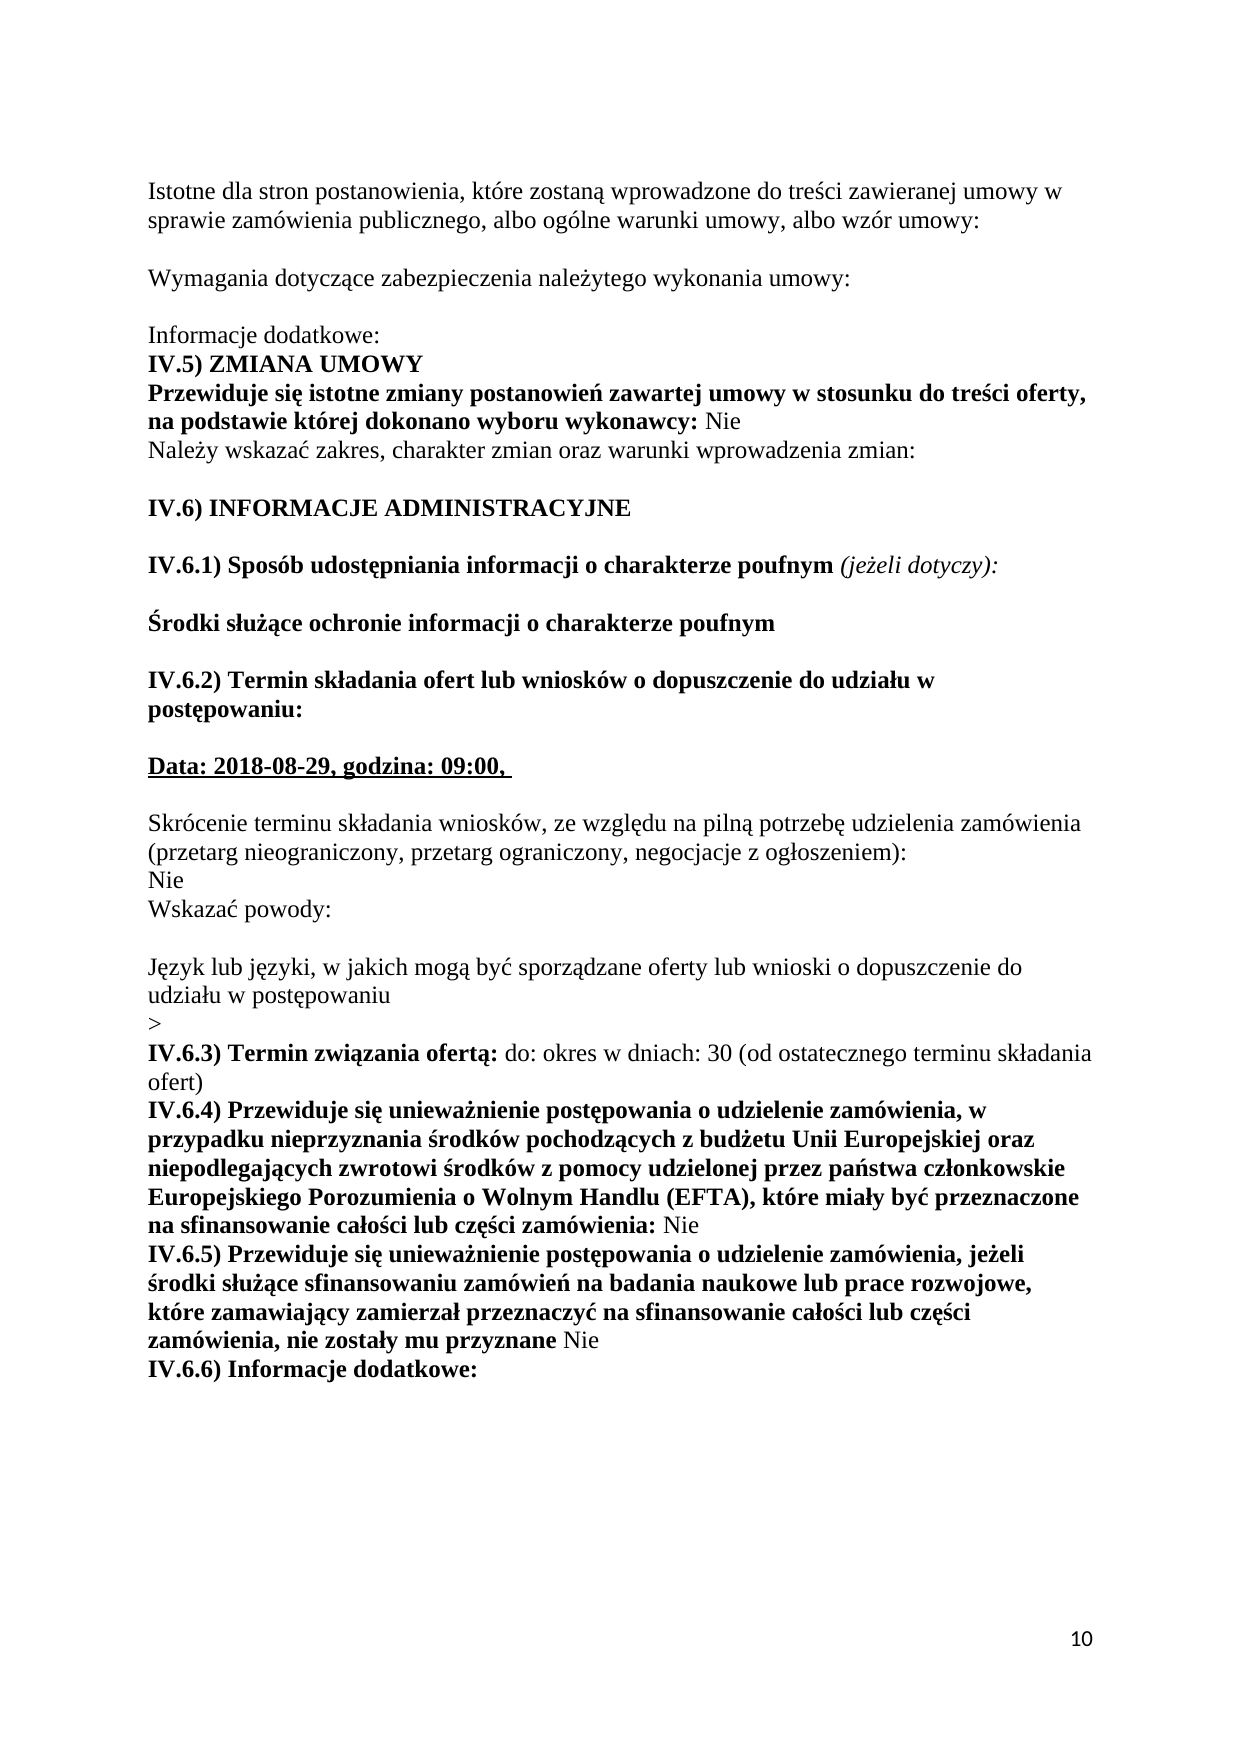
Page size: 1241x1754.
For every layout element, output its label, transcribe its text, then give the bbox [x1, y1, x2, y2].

text Skrócenie terminu składania wniosków, ze względu na pilną potrzebę udzielenia zamówienia (przetarg nieograniczony, przetarg ograniczony, negocjacje z ogłoszeniem): Nie Wskazać powody: Język lub języki, w jakich mogą być sporządzane oferty lub wnioski o dopuszczenie do udziału w postępowaniu > IV.6.3) Termin związania ofertą: do: okres w dniach: 30 (od ostatecznego terminu składania ofert) IV.6.4) Przewiduje się unieważnienie postępowania o udzielenie zamówienia, w przypadku nieprzyznania środków pochodzących z budżetu Unii Europejskiej oraz niepodlegających zwrotowi środków z pomocy udzielonej przez państwa członkowskie Europejskiego Porozumienia o Wolnym Handlu (EFTA), które miały być przeznaczone na sfinansowanie całości lub części zamówienia: Nie IV.6.5) Przewiduje się unieważnienie postępowania o udzielenie zamówienia, jeżeli środki służące sfinansowaniu zamówień na badania naukowe lub prace rozwojowe, które zamawiający zamierzał przeznaczyć na sfinansowanie całości lub części zamówienia, nie zostały mu przyznane Nie IV.6.6) Informacje dodatkowe: [148, 808, 1093, 1383]
text Data: 2018-08-29, godzina: 09:00, [148, 723, 1093, 808]
text Istotne dla stron postanowienia, które zostaną wprowadzone do treści zawieranej umowy w sprawie zamówienia publicznego, albo ogólne warunki umowy, albo wzór umowy: [148, 148, 1093, 234]
text Informacje dodatkowe: [148, 291, 1093, 349]
text Wymagania dotyczące zabezpieczenia należytego wykonania umowy: [148, 234, 1093, 291]
text IV.5) ZMIANA UMOWY Przewiduje się istotne zmiany postanowień zawartej umowy w stosunku do treści oferty, na podstawie której dokonano wyboru wykonawcy: Nie Należy wskazać zakres, charakter zmian oraz warunki wprowadzenia zmian: IV.6) INFORMACJE ADMINISTRACYJNE IV.6.1) Sposób udostępniania informacji o charakterze poufnym (jeżeli dotyczy): Środki służące ochronie informacji o charakterze poufnym IV.6.2) Termin składania ofert lub wniosków o dopuszczenie do udziału w postępowaniu: [148, 349, 1093, 723]
